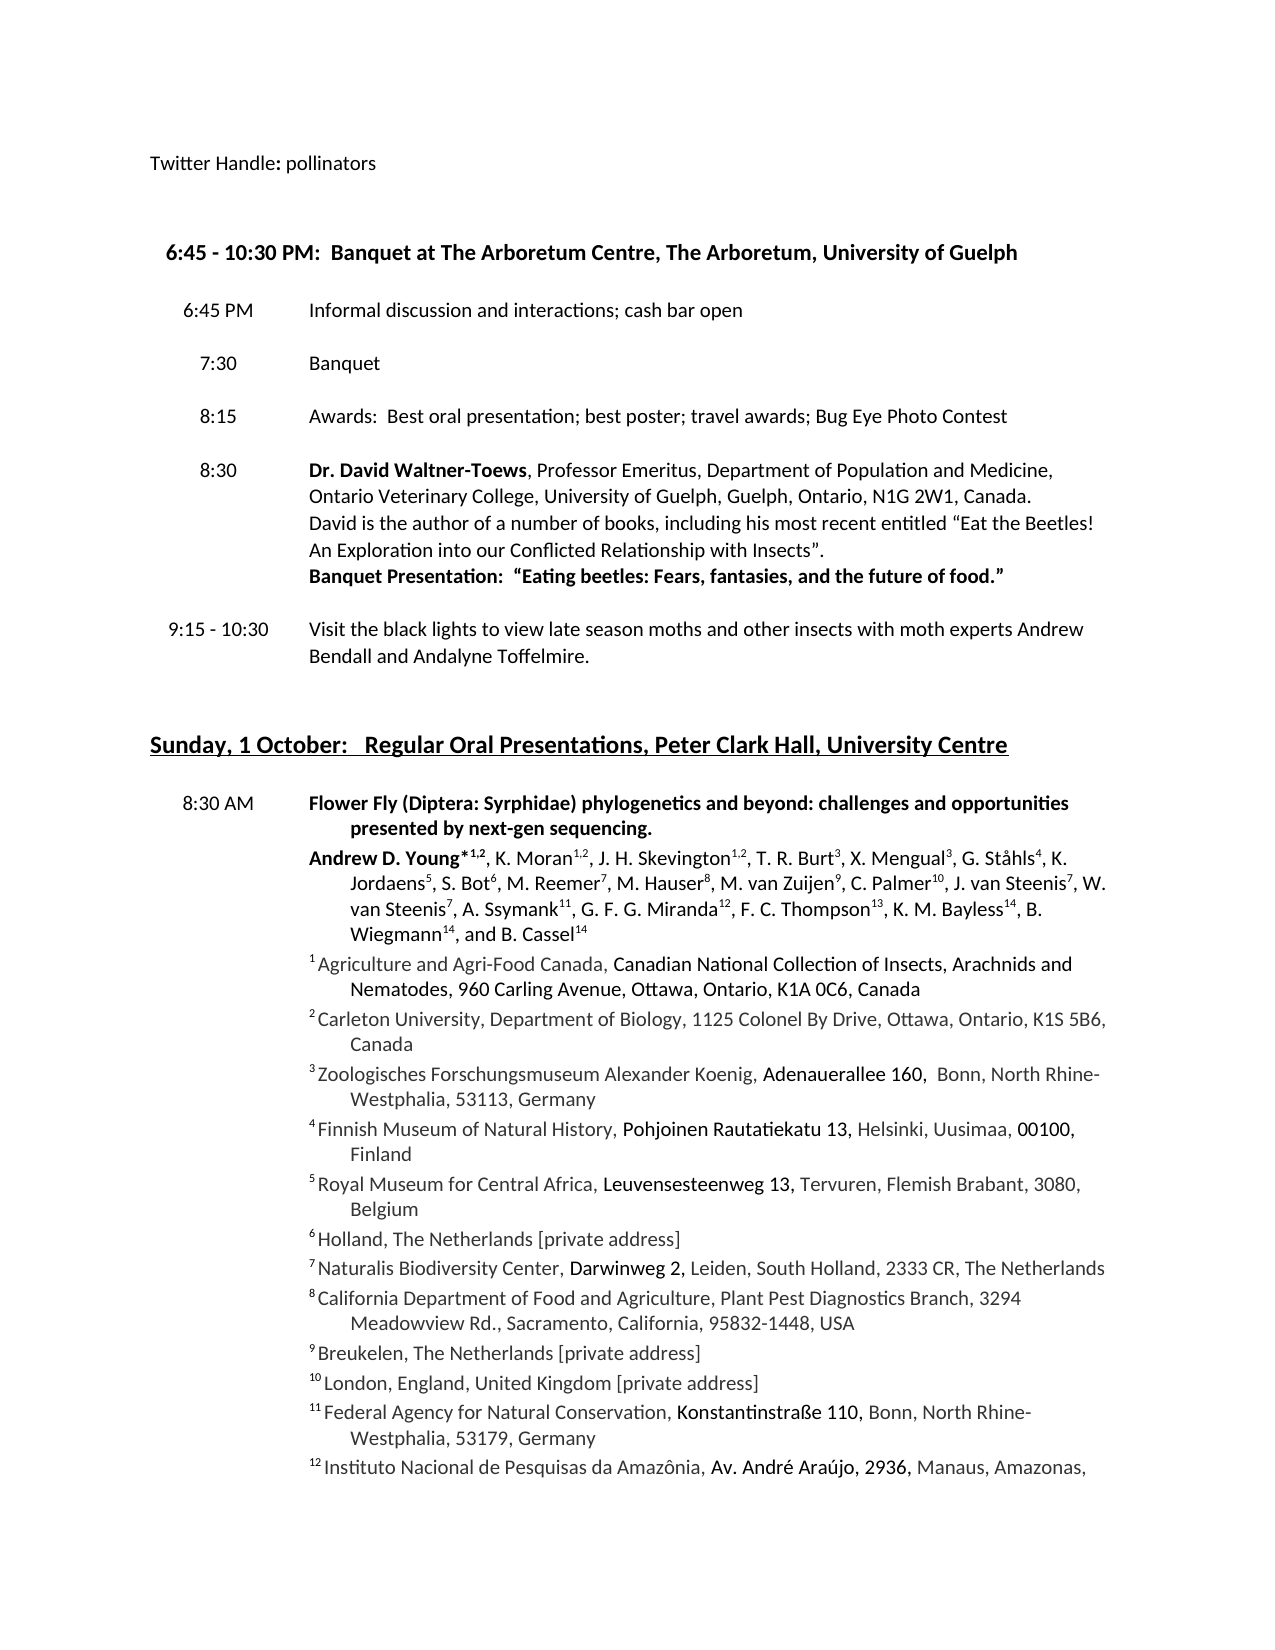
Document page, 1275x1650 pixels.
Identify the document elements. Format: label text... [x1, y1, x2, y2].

text Twitter Handle: pollinators [150, 150, 1125, 175]
table_cell 8:30 [139, 457, 298, 617]
table_cell 8:15 [139, 404, 298, 457]
table_cell 9:15 - 10:30 [139, 617, 298, 670]
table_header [298, 790, 1124, 1480]
text Sunday, 1 October: Regular Oral Presentations, Peter Clark Hall, University Centre [150, 729, 1125, 759]
table_cell Visit the black lights to view late season moths and other insects with moth experts Andrew Bendall and Andalyne Toffelmire. [298, 617, 1124, 670]
table_header 6:45 PM [139, 297, 298, 350]
table_cell 7:30 [139, 350, 298, 403]
table_header Informal discussion and interactions; cash bar open [298, 297, 1124, 350]
table_header 8:30 AM [139, 790, 298, 1480]
table_cell Dr. David Waltner-Toews, Professor Emeritus, Department of Population and Medicine, Ontario Veterinary College, University of Guelph, Guelph, Ontario, N1G 2W1, Canada. David is the author of a number of books, including his most recent entitled “Eat the Beetles! An Exploration into our Conflicted Relationship with Insects”. Banquet Presentation: “Eating beetles: Fears, fantasies, and the future of food.” [298, 457, 1124, 617]
table_cell Banquet [298, 350, 1124, 403]
table_cell Awards: Best oral presentation; best poster; travel awards; Bug Eye Photo Contest [298, 404, 1124, 457]
text 6:45 - 10:30 PM: Banquet at The Arboretum Centre, The Arboretum, University of Guelph [150, 238, 1125, 266]
